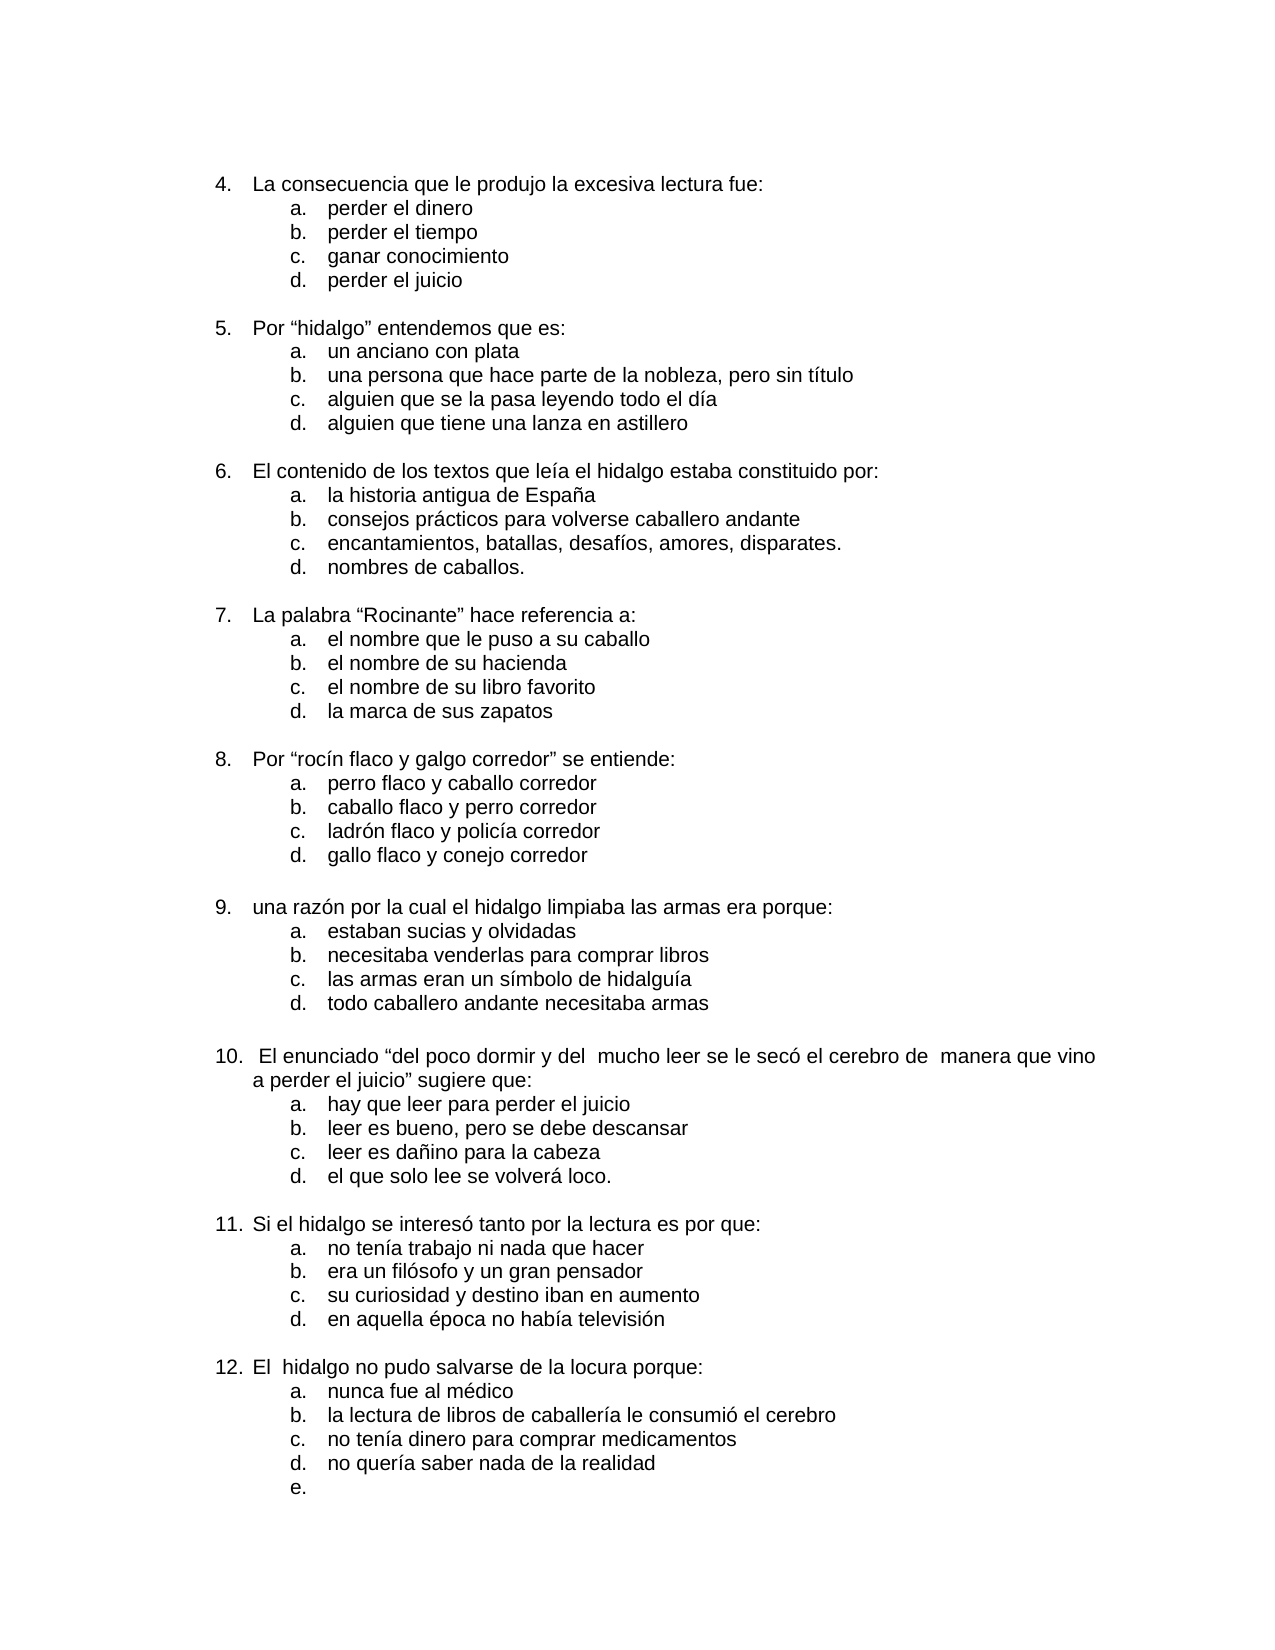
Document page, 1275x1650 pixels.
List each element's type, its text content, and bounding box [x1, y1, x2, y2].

list La palabra “Rocinante” hace referencia a: [215, 603, 1098, 627]
list no quería saber nada de la realidad [290, 1451, 1098, 1475]
list Por “hidalgo” entendemos que es: [215, 315, 1098, 339]
list el nombre que le puso a su caballo [290, 627, 1098, 651]
list la historia antigua de España [290, 483, 1098, 507]
list el nombre de su hacienda [290, 651, 1098, 675]
list ganar conocimiento [290, 243, 1098, 267]
list la marca de sus zapatos [290, 699, 1098, 723]
list encantamientos, batallas, desafíos, amores, disparates. [290, 531, 1098, 555]
list El contenido de los textos que leía el hidalgo estaba constituido por: [215, 459, 1098, 483]
list un anciano con plata [290, 339, 1098, 363]
list todo caballero andante necesitaba armas [290, 991, 1098, 1015]
list consejos prácticos para volverse caballero andante [290, 507, 1098, 531]
list la lectura de libros de caballería le consumió el cerebro [290, 1403, 1098, 1427]
list no tenía dinero para comprar medicamentos [290, 1427, 1098, 1451]
list Por “rocín flaco y galgo corredor” se entiende: [215, 747, 1098, 771]
list estaban sucias y olvidadas [290, 919, 1098, 943]
list necesitaba venderlas para comprar libros [290, 943, 1098, 967]
list perro flaco y caballo corredor [290, 771, 1098, 794]
list alguien que tiene una lanza en astillero [290, 411, 1098, 435]
list Si el hidalgo se interesó tanto por la lectura es por que: [215, 1211, 1098, 1235]
list una razón por la cual el hidalgo limpiaba las armas era porque: [215, 895, 1098, 919]
list caballo flaco y perro corredor [290, 794, 1098, 818]
list leer es dañino para la cabeza [290, 1139, 1098, 1163]
list ladrón flaco y policía corredor [290, 818, 1098, 842]
list en aquella época no había televisión [290, 1307, 1098, 1331]
list el que solo lee se volverá loco. [290, 1163, 1098, 1187]
list leer es bueno, pero se debe descansar [290, 1116, 1098, 1139]
list las armas eran un símbolo de hidalguía [290, 967, 1098, 991]
list una persona que hace parte de la nobleza, pero sin título [290, 363, 1098, 387]
list nombres de caballos. [290, 555, 1098, 579]
list El enunciado “del poco dormir y del mucho leer se le secó el cerebro de manera que vino a perder el juicio” sugiere que: [215, 1044, 1098, 1092]
list perder el dinero [290, 196, 1098, 219]
list nunca fue al médico [290, 1379, 1098, 1403]
list era un filósofo y un gran pensador [290, 1259, 1098, 1283]
list el nombre de su libro favorito [290, 675, 1098, 699]
list su curiosidad y destino iban en aumento [290, 1283, 1098, 1307]
list hay que leer para perder el juicio [290, 1092, 1098, 1116]
list perder el juicio [290, 267, 1098, 291]
list no tenía trabajo ni nada que hacer [290, 1235, 1098, 1259]
list gallo flaco y conejo corredor [290, 842, 1098, 866]
list El hidalgo no pudo salvarse de la locura porque: [215, 1355, 1098, 1379]
list La consecuencia que le produjo la excesiva lectura fue: [215, 172, 1098, 196]
list perder el tiempo [290, 219, 1098, 243]
list alguien que se la pasa leyendo todo el día [290, 387, 1098, 411]
